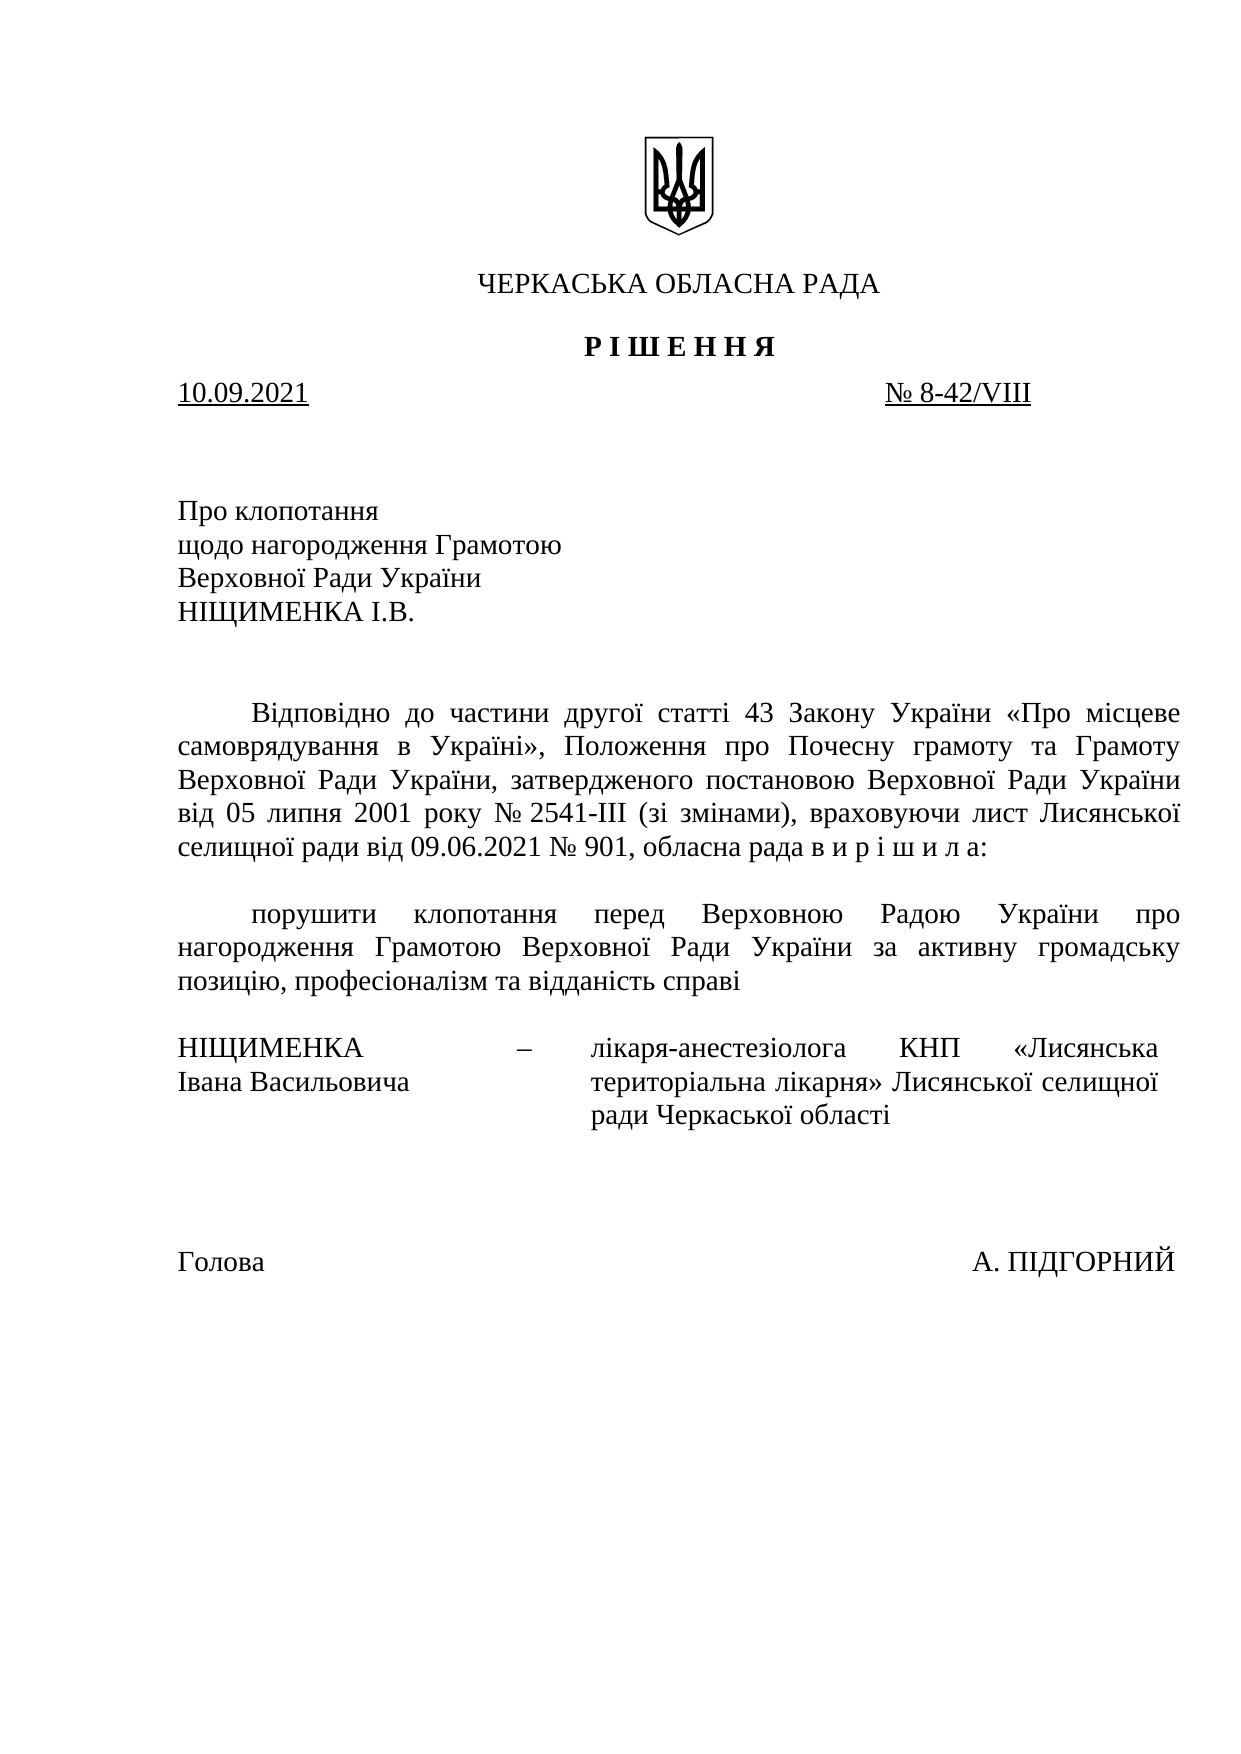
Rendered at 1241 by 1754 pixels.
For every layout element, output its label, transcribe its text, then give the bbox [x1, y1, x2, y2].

text ЧЕРКАСЬКА ОБЛАСНА РАДА [177, 266, 1181, 300]
text Про клопотання [177, 493, 1181, 527]
text Р І Ш Е Н Н Я [177, 329, 1181, 363]
table_header НІЩИМЕНКА Івана Васильовича [166, 1030, 506, 1131]
text НІЩИМЕНКА І.В. [177, 594, 1181, 628]
text 10.09.2021 № 8-42/VIII [177, 375, 1181, 409]
table_header лікаря-анестезіолога КНП «Лисянська територіальна лікарня» Лисянської селищної ради Черкаської області [579, 1030, 1170, 1131]
table_header – [506, 1030, 579, 1131]
text щодо нагородження Грамотою Верховної Ради України [177, 527, 1181, 594]
text порушити клопотання перед Верховною Радою України про нагородження Грамотою Верховної Ради України за активну громадську позицію, професіоналізм та відданість справі [177, 896, 1181, 997]
text Голова А. ПІДГОРНИЙ [177, 1244, 1181, 1277]
picture [622, 118, 736, 254]
text Відповідно до частини другої статті 43 Закону України «Про місцеве самоврядування в Україні», Положення про Почесну грамоту та Грамоту Верховної Ради України, затвердженого постановою Верховної Ради України від 05 липня 2001 року № 2541-III (зі змінами), враховуючи лист Лисянської селищної ради від 09.06.2021 № 901, обласна рада в и р і ш и л а: [177, 695, 1181, 862]
